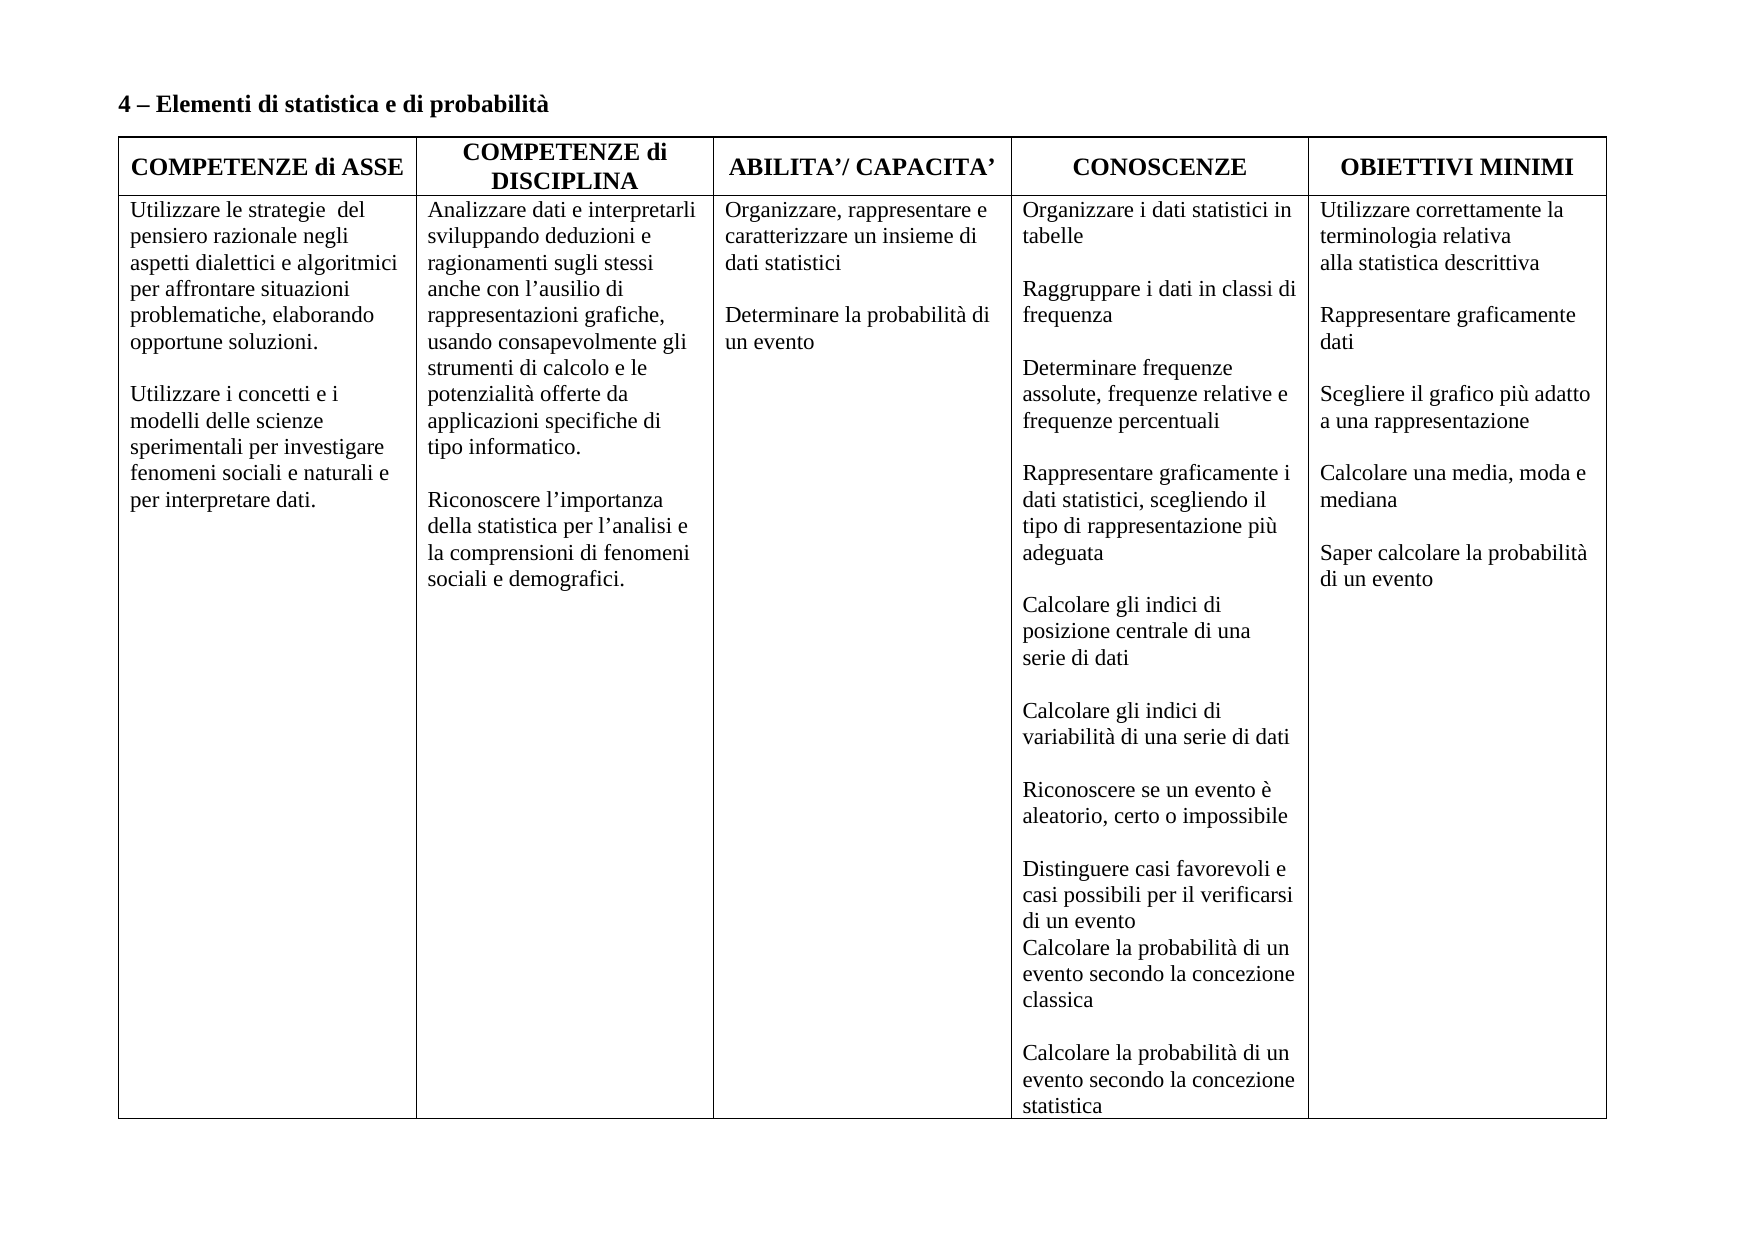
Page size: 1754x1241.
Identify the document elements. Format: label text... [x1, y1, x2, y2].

table_header OBIETTIVI MINIMI [1309, 138, 1606, 195]
table_cell Organizzare i dati statistici in tabelle Raggruppare i dati in classi di frequenza Determinare frequenze assolute, frequenze relative e frequenze percentuali Rappresentare graficamente i dati statistici, scegliendo il tipo di rappresentazione più adeguata Calcolare gli indici di posizione centrale di una serie di dati Calcolare gli indici di variabilità di una serie di dati Riconoscere se un evento è aleatorio, certo o impossibile Distinguere casi favorevoli e casi possibili per il verificarsi di un evento Calcolare la probabilità di un evento secondo la concezione classica Calcolare la probabilità di un evento secondo la concezione statistica [1012, 196, 1308, 1118]
text 4 – Elementi di statistica e di probabilità [118, 89, 1636, 117]
table_cell Utilizzare le strategie del pensiero razionale negli aspetti dialettici e algoritmici per affrontare situazioni problematiche, elaborando opportune soluzioni. Utilizzare i concetti e i modelli delle scienze sperimentali per investigare fenomeni sociali e naturali e per interpretare dati. [119, 196, 416, 1118]
table_header ABILITA’/ CAPACITA’ [714, 138, 1011, 195]
table_cell Utilizzare correttamente la terminologia relativa alla statistica descrittiva Rappresentare graficamente dati Scegliere il grafico più adatto a una rappresentazione Calcolare una media, moda e mediana Saper calcolare la probabilità di un evento [1309, 196, 1606, 1118]
table_cell Organizzare, rappresentare e caratterizzare un insieme di dati statistici Determinare la probabilità di un evento [714, 196, 1011, 1118]
table_cell Analizzare dati e interpretarli sviluppando deduzioni e ragionamenti sugli stessi anche con l’ausilio di rappresentazioni grafiche, usando consapevolmente gli strumenti di calcolo e le potenzialità offerte da applicazioni specifiche di tipo informatico. Riconoscere l’importanza della statistica per l’analisi e la comprensioni di fenomeni sociali e demografici. [417, 196, 713, 1118]
table_header COMPETENZE di DISCIPLINA [417, 138, 713, 195]
table_header COMPETENZE di ASSE [119, 138, 416, 195]
table_header CONOSCENZE [1012, 138, 1308, 195]
